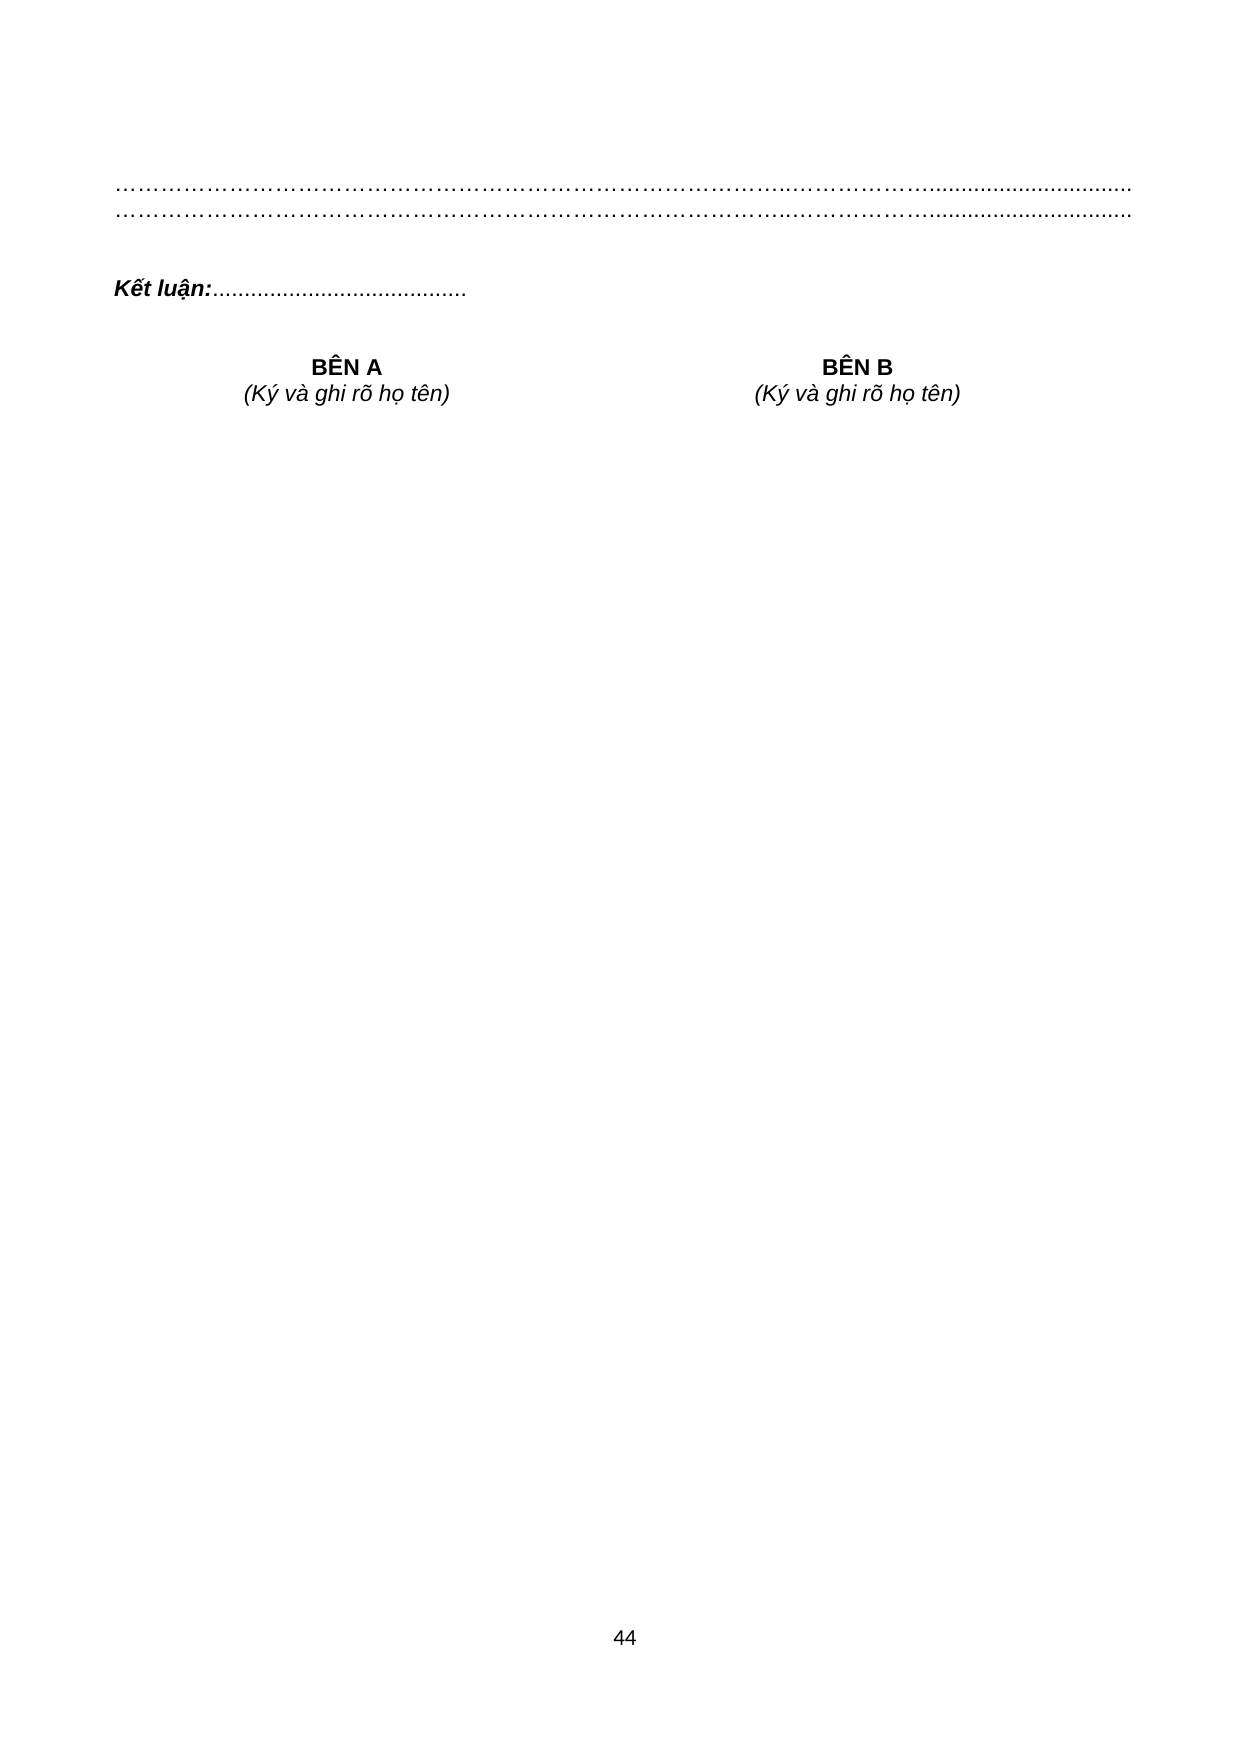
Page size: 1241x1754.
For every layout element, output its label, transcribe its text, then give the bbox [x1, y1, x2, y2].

table_header BÊN A (Ký và ghi rõ họ tên) [103, 354, 591, 463]
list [114, 196, 1135, 222]
table_header BÊN B (Ký và ghi rõ họ tên) [591, 354, 1124, 463]
list Kết luận:........................................ [114, 275, 1135, 301]
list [114, 169, 1135, 196]
